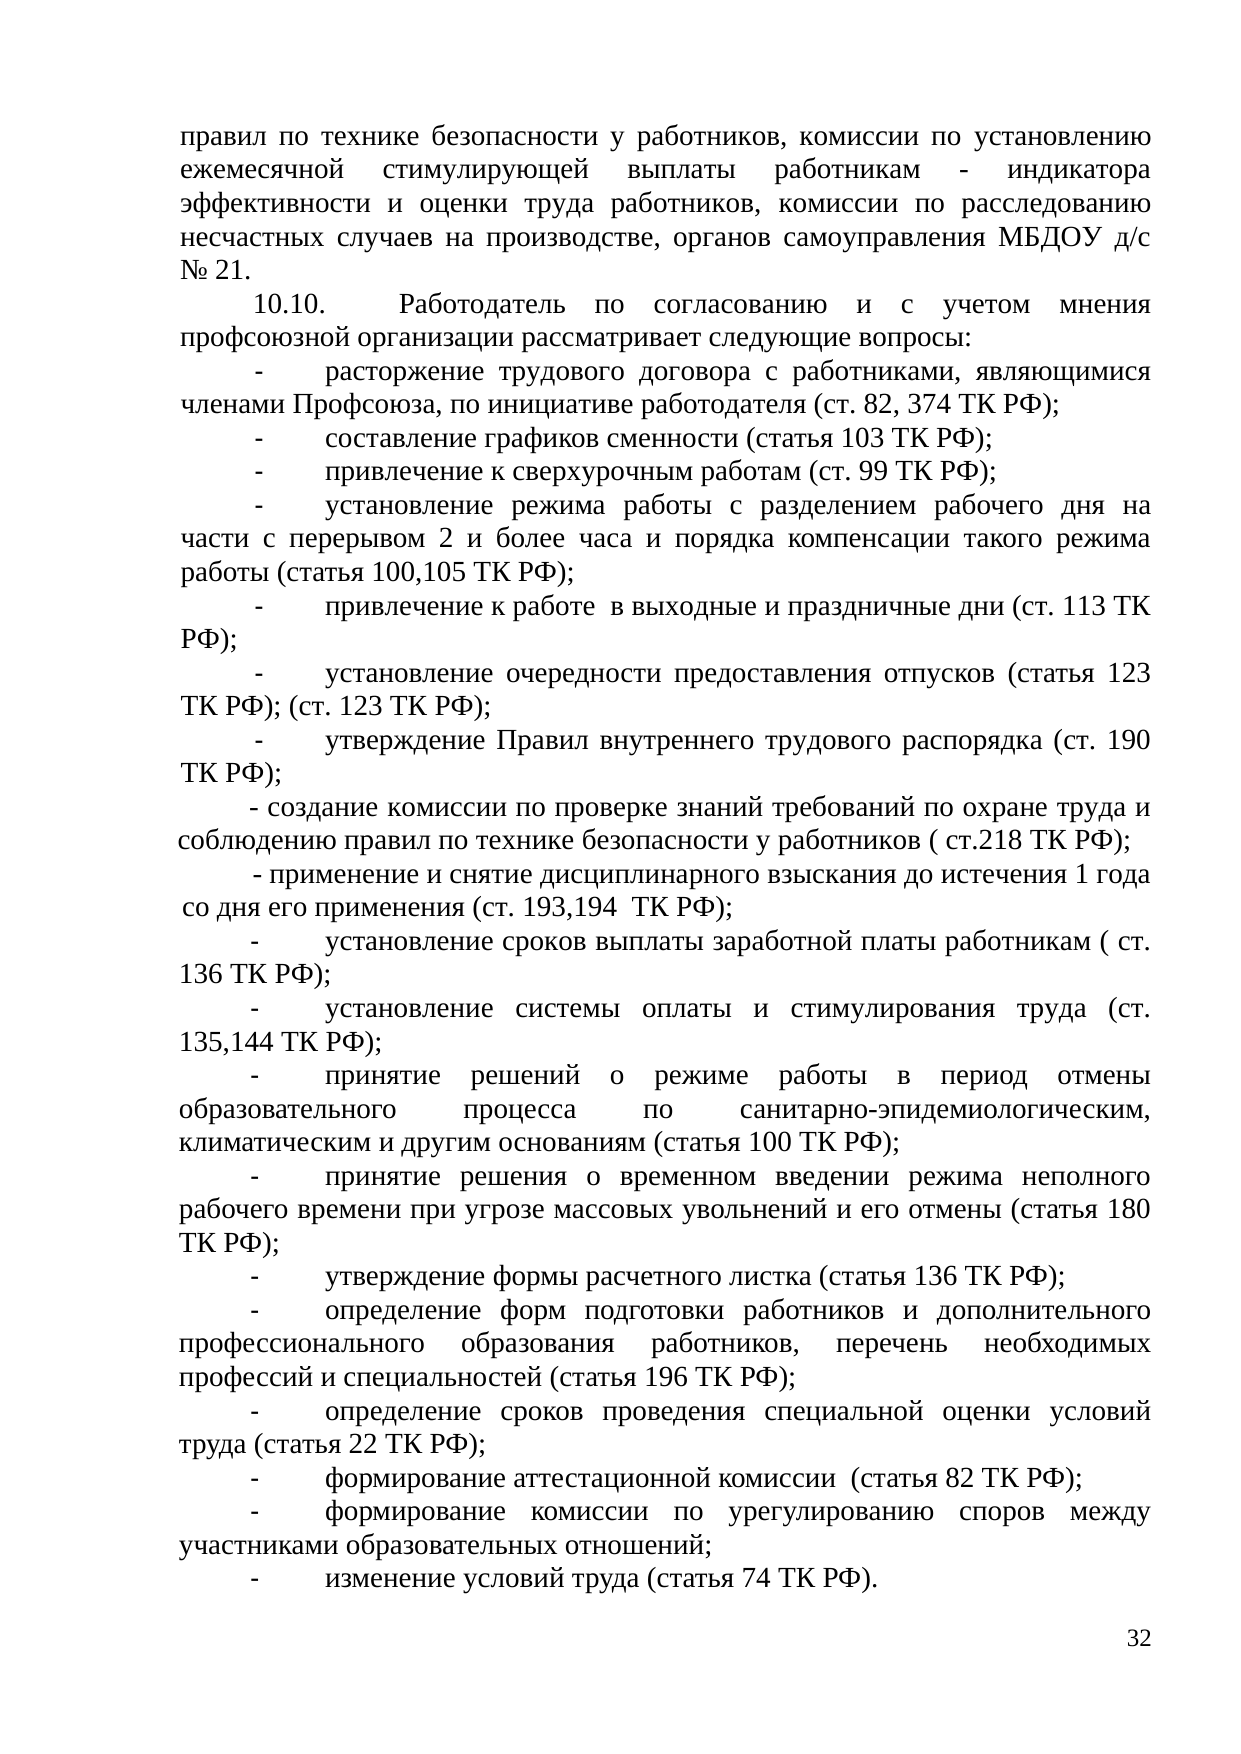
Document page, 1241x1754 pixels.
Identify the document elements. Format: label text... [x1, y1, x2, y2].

list расторжение трудового договора с работниками, являющимися членами Профсоюза, по инициативе работодателя (ст. 82, 374 ТК РФ); [180, 353, 1152, 420]
text - применение и снятие дисциплинарного взыскания до истечения 1 года со дня его применения (ст. 193,194 ТК РФ); [182, 856, 1152, 923]
list формирование аттестационной комиссии (статья 82 ТК РФ); [179, 1460, 1152, 1493]
list Работодатель по согласованию и с учетом мнения профсоюзной организации рассматривает следующие вопросы: [180, 286, 1152, 353]
list принятие решения о временном введении режима неполного рабочего времени при угрозе массовых увольнений и его отмены (статья 180 ТК РФ); [179, 1158, 1152, 1258]
list принятие решений о режиме работы в период отмены образовательного процесса по санитарно-эпидемиологическим, климатическим и другим основаниям (статья 100 ТК РФ); [179, 1057, 1152, 1158]
text - создание комиссии по проверке знаний требований по охране труда и соблюдению правил по технике безопасности у работников ( ст.218 ТК РФ); [177, 789, 1152, 856]
list установление очередности предоставления отпусков (статья 123 ТК РФ); (ст. 123 ТК РФ); [180, 655, 1152, 722]
list составление графиков сменности (статья 103 ТК РФ); [180, 420, 1152, 453]
list утверждение формы расчетного листка (статья 136 ТК РФ); [179, 1258, 1152, 1292]
list изменение условий труда (статья 74 ТК РФ). [179, 1560, 1152, 1594]
list определение сроков проведения специальной оценки условий труда (статья 22 ТК РФ); [179, 1393, 1152, 1460]
list утверждение Правил внутреннего трудового распорядка (ст. 190 ТК РФ); [180, 722, 1152, 789]
list привлечение к работе в выходные и праздничные дни (ст. 113 ТК РФ); [180, 588, 1152, 655]
list формирование комиссии по урегулированию споров между участниками образовательных отношений; [179, 1493, 1152, 1560]
list определение форм подготовки работников и дополнительного профессионального образования работников, перечень необходимых профессий и специальностей (статья 196 ТК РФ); [179, 1292, 1152, 1393]
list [180, 118, 1152, 286]
list установление режима работы с разделением рабочего дня на части с перерывом 2 и более часа и порядка компенсации такого режима работы (статья 100,105 ТК РФ); [180, 487, 1152, 588]
list привлечение к сверхурочным работам (ст. 99 ТК РФ); [180, 453, 1152, 487]
list установление сроков выплаты заработной платы работникам ( ст. 136 ТК РФ); [179, 923, 1152, 990]
list установление системы оплаты и стимулирования труда (ст. 135,144 ТК РФ); [179, 990, 1152, 1057]
